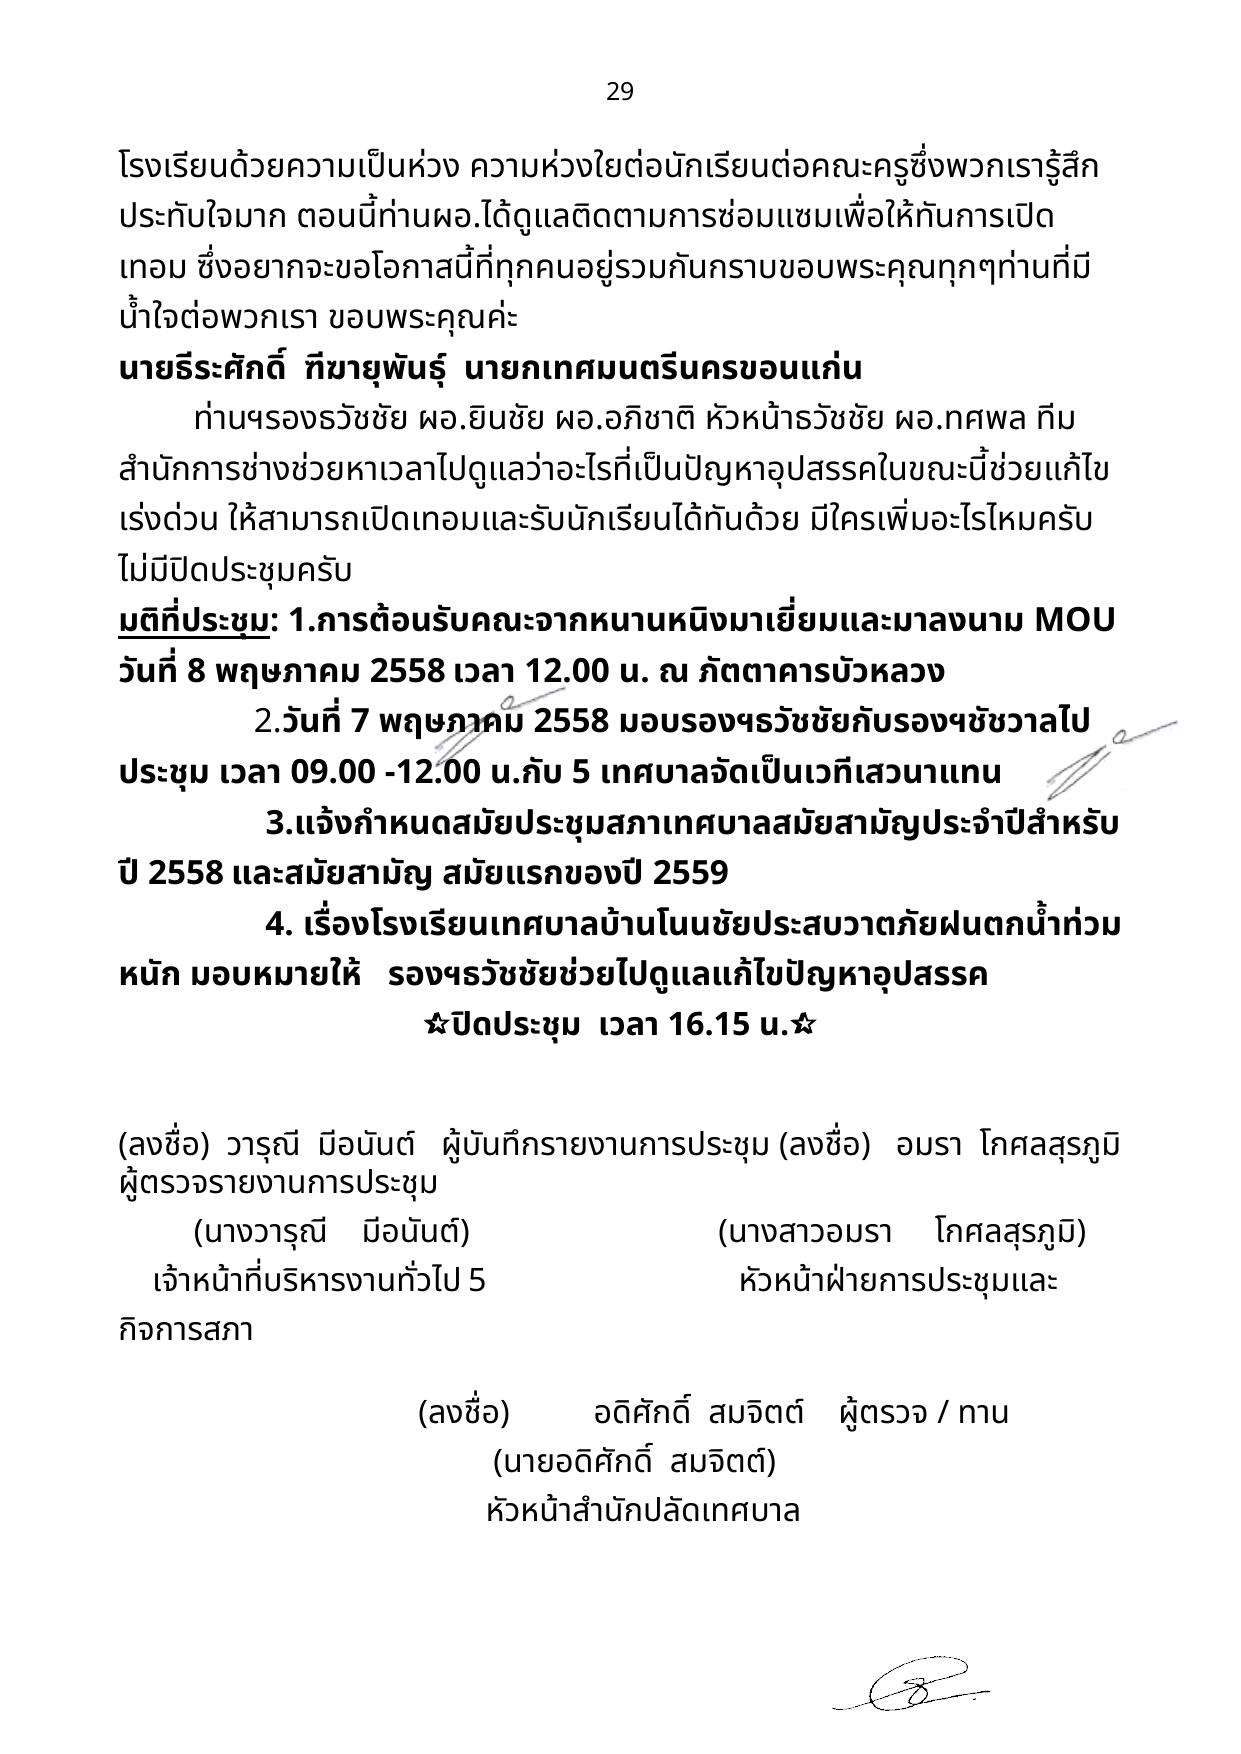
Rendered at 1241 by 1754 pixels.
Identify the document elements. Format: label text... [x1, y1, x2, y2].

text หัวหน้าสำนักปลัดเทศบาล [118, 1487, 1122, 1536]
text 2.วันที่ 7 พฤษภาคม 2558 มอบรองฯธวัชชัยกับรองฯชัชวาลไปประชุม เวลา 09.00 -12.00 น.กับ 5 เทศบาลจัดเป็นเวทีเสวนาแทน [118, 697, 1122, 798]
text (ลงชื่อ) วารุณี มีอนันต์ ผู้บันทึกรายงานการประชุม (ลงชื่อ) อมรา โกศลสุรภูมิ ผู้ตรวจรายงานการประชุม [118, 1120, 1122, 1208]
picture [1122, 699, 1185, 798]
text เจ้าหน้าที่บริหารงานทั่วไป5 หัวหน้าฝ่ายการประชุมและกิจการสภา [118, 1257, 1122, 1355]
text นายธีระศักดิ์ ฑีฆายุพันธุ์ นายกเทศมนตรีนครขอนแก่น [118, 344, 1122, 394]
text 3.แจ้งกำหนดสมัยประชุมสภาเทศบาลสมัยสามัญประจำปีสำหรับปี 2558และสมัยสามัญ สมัยแรกของปี 2559 [118, 798, 1122, 900]
text 4. เรื่องโรงเรียนเทศบาลบ้านโนนชัยประสบวาตภัยฝนตกน้ำท่วมหนัก มอบหมายให้ รองฯธวัชชัยช่วยไปดูแลแก้ไขปัญหาอุปสรรค [118, 900, 1122, 1001]
text ปิดประชุม เวลา 16.15 น. [118, 1001, 1122, 1050]
text (ลงชื่อ) อดิศักดิ์ สมจิตต์ ผู้ตรวจ / ทาน [343, 1389, 1122, 1438]
text (นางวารุณี มีอนันต์) (นางสาวอมรา โกศลสุรภูมิ) [118, 1208, 1122, 1257]
text มติที่ประชุม: 1.การต้อนรับคณะจากหนานหนิงมาเยี่ยมและมาลงนาม MOU วันที่ 8 พฤษภาคม 2558เวลา 12.00 น. ณ ภัตตาคารบัวหลวง [118, 596, 1122, 697]
text (นายอดิศักดิ์ สมจิตต์) [118, 1438, 1122, 1487]
text ท่านฯรองธวัชชัย ผอ.ยินชัย ผอ.อภิชาติ หัวหน้าธวัชชัย ผอ.ทศพล ทีมสำนักการช่างช่วยหาเวลาไปดูแลว่าอะไรที่เป็นปัญหาอุปสรรคในขณะนี้ช่วยแก้ไขเร่งด่วน ให้สามารถเปิดเทอมและรับนักเรียนได้ทันด้วย มีใครเพิ่มอะไรไหมครับ ไม่มีปิดประชุมครับ [118, 394, 1122, 596]
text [118, 142, 1122, 344]
picture [827, 1646, 994, 1721]
